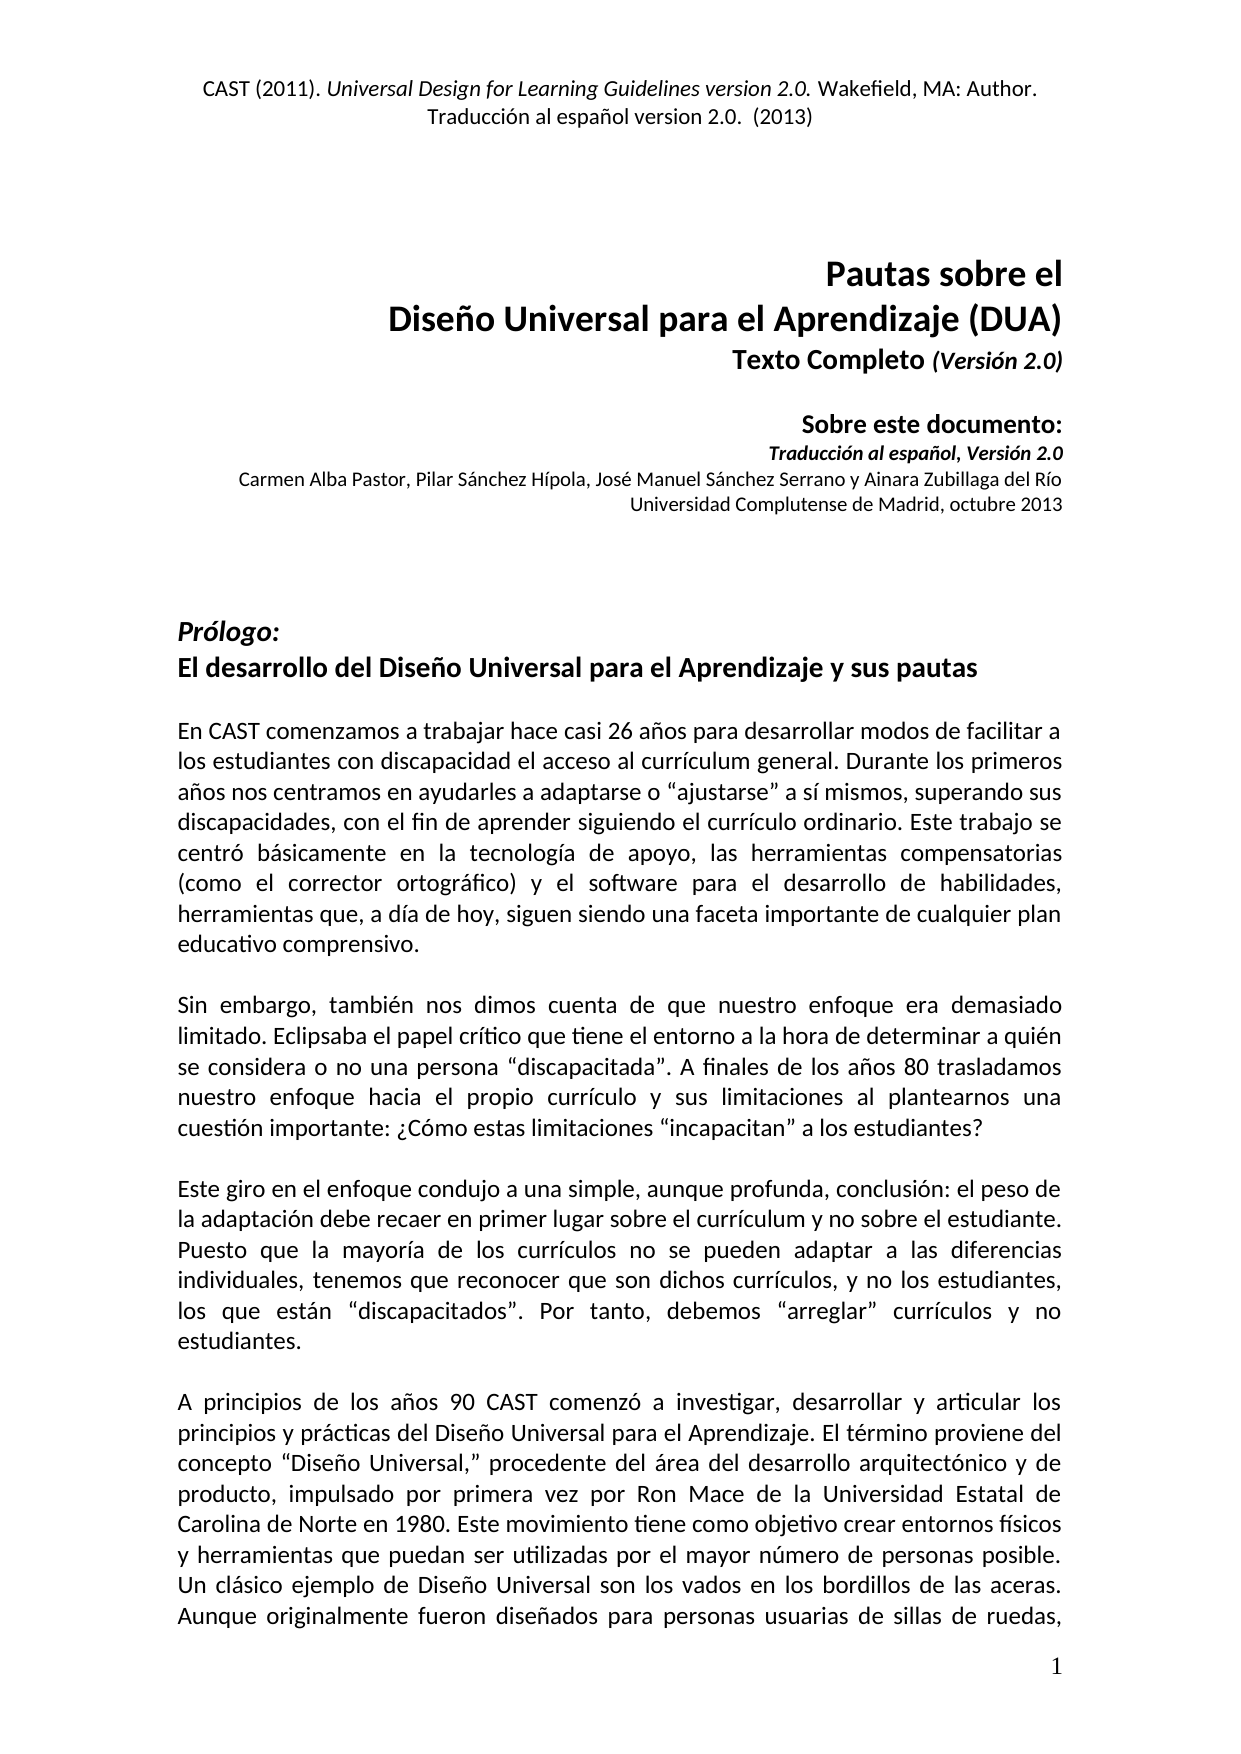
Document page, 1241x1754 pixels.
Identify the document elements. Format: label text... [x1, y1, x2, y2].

text Prólogo: [177, 613, 1063, 649]
text Sobre este documento: [177, 407, 1063, 440]
text Sin embargo, también nos dimos cuenta de que nuestro enfoque era demasiado limitado. Eclipsaba el papel crítico que tiene el entorno a la hora de determinar a quién se considera o no una persona “discapacitada”. A finales de los años 80 trasladamos nuestro enfoque hacia el propio currículo y sus limitaciones al plantearnos una cuestión importante: ¿Cómo estas limitaciones “incapacitan” a los estudiantes? [177, 990, 1063, 1142]
text Texto Completo (Versión 2.0) [177, 341, 1063, 377]
text En CAST comenzamos a trabajar hace casi 26 años para desarrollar modos de facilitar a los estudiantes con discapacidad el acceso al currículum general. Durante los primeros años nos centramos en ayudarles a adaptarse o “ajustarse” a sí mismos, superando sus discapacidades, con el fin de aprender siguiendo el currículo ordinario. Este trabajo se centró básicamente en la tecnología de apoyo, las herramientas compensatorias (como el corrector ortográfico) y el software para el desarrollo de habilidades, herramientas que, a día de hoy, siguen siendo una faceta importante de cualquier plan educativo comprensivo. [177, 715, 1063, 959]
text Universidad Complutense de Madrid, octubre 2013 [177, 491, 1063, 517]
text Carmen Alba Pastor, Pilar Sánchez Hípola, José Manuel Sánchez Serrano y Ainara Zubillaga del Río [177, 466, 1063, 491]
text Traducción al español, Versión 2.0 [177, 440, 1063, 466]
text Diseño Universal para el Aprendizaje (DUA) [177, 295, 1063, 341]
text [177, 1386, 1063, 1631]
text Este giro en el enfoque condujo a una simple, aunque profunda, conclusión: el peso de la adaptación debe recaer en primer lugar sobre el currículum y no sobre el estudiante. Puesto que la mayoría de los currículos no se pueden adaptar a las diferencias individuales, tenemos que reconocer que son dichos currículos, y no los estudiantes, los que están “discapacitados”. Por tanto, debemos “arreglar” currículos y no estudiantes. [177, 1173, 1063, 1356]
text El desarrollo del Diseño Universal para el Aprendizaje y sus pautas [177, 649, 1063, 684]
text Pautas sobre el [177, 249, 1063, 295]
